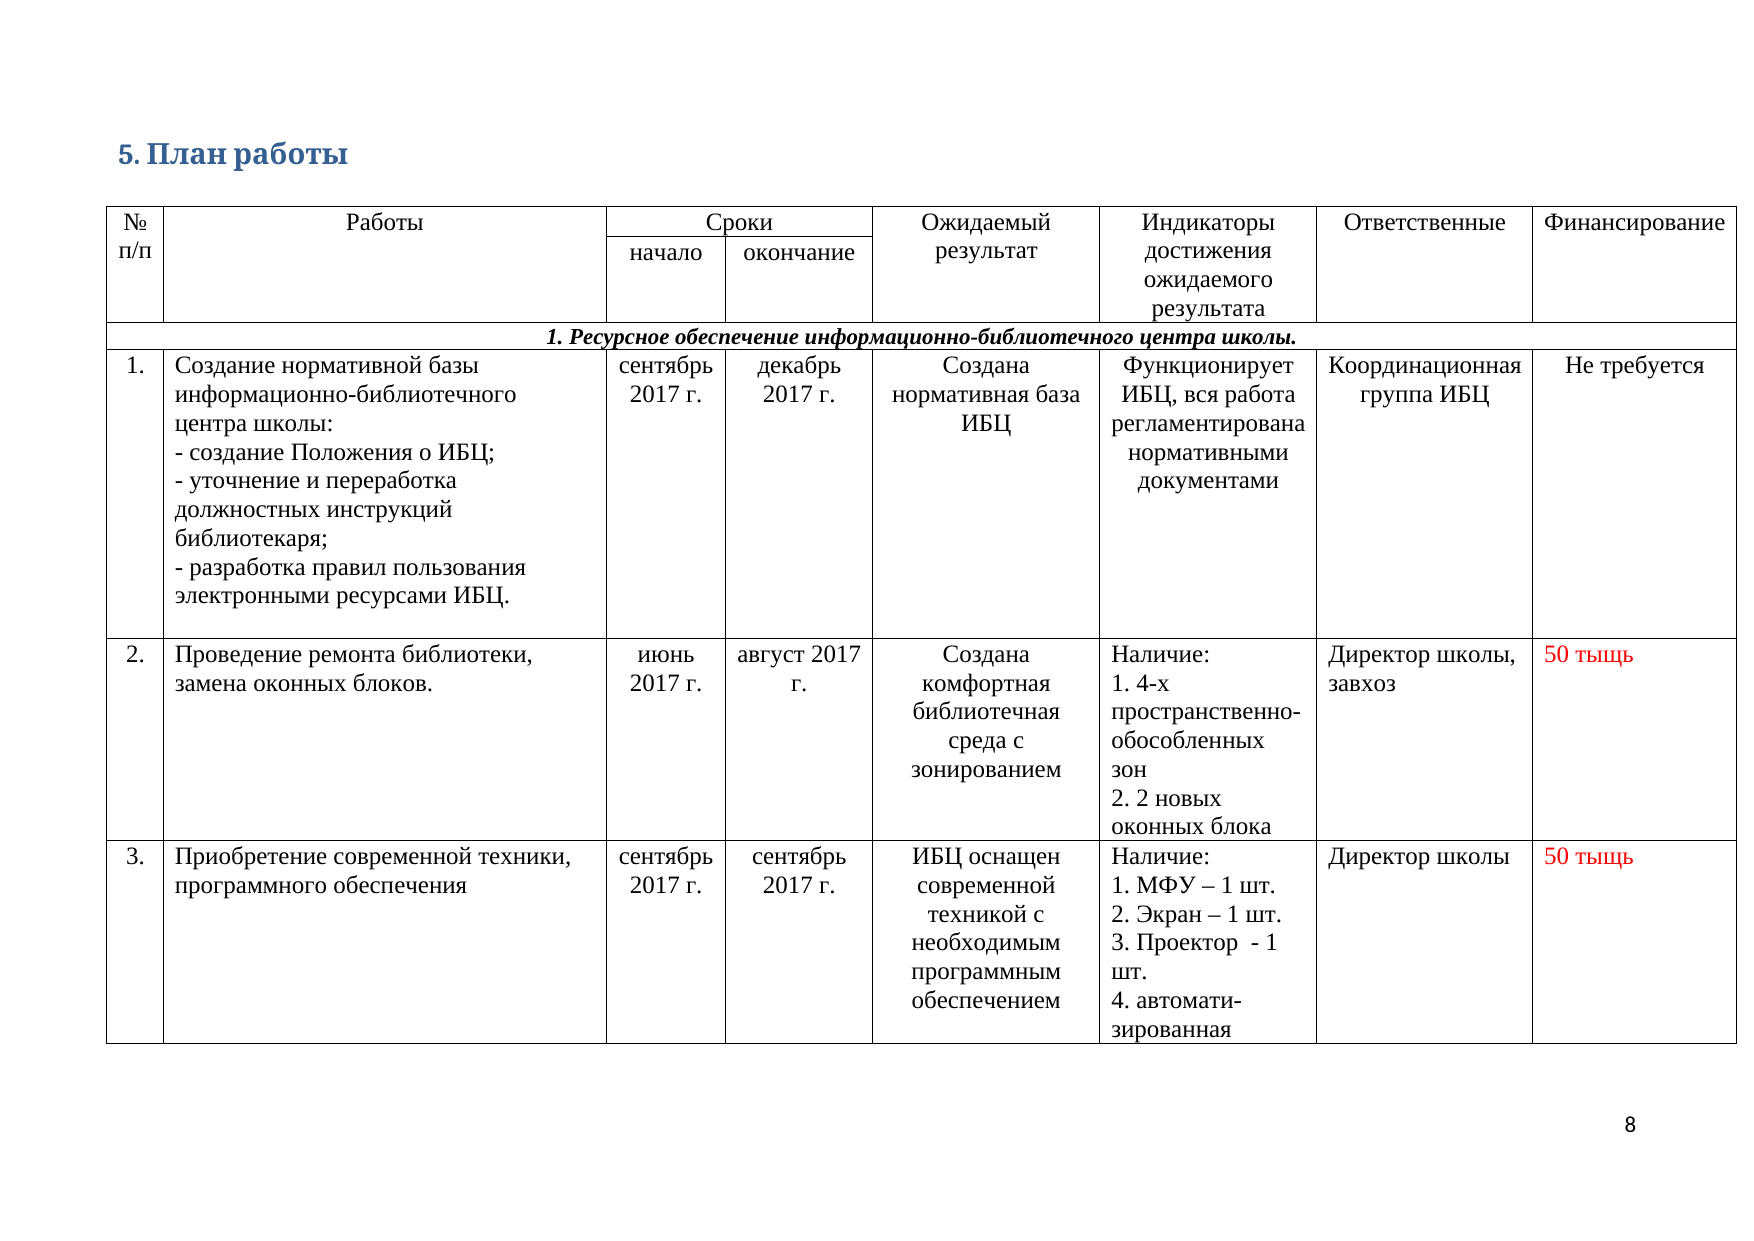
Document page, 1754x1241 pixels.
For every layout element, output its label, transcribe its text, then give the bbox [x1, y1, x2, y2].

table_cell июнь 2017 г. [607, 639, 725, 840]
table_cell Создана комфортная библиотечная среда с зонированием [873, 639, 1099, 840]
table_cell Создание нормативной базы информационно-библиотечного центра школы: - создание Положения о ИБЦ; - уточнение и переработка должностных инструкций библиотекаря; - разработка правил пользования электронными ресурсами ИБЦ. [164, 350, 606, 638]
table_cell 2. [107, 639, 163, 840]
table_cell 50 тыщь [1533, 841, 1736, 1042]
table_header Сроки [607, 207, 872, 236]
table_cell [873, 841, 1099, 1042]
table_cell Не требуется [1533, 350, 1736, 638]
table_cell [1100, 841, 1316, 1042]
table_cell август 2017 г. [726, 639, 872, 840]
table_cell 1. Ресурсное обеспечение информационно-библиотечного центра школы. [107, 323, 1736, 349]
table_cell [164, 841, 606, 1042]
table_cell Создана нормативная база ИБЦ [873, 350, 1099, 638]
table_cell Директор школы [1317, 841, 1532, 1042]
table_cell 50 тыщь [1533, 639, 1736, 840]
table_cell сентябрь 2017 г. [607, 350, 725, 638]
table_cell сентябрь 2017 г. [726, 841, 872, 1042]
table_header Ожидаемый результат [873, 207, 1099, 322]
table_header № п/п [107, 207, 163, 322]
table_cell Проведение ремонта библиотеки, замена оконных блоков. [164, 639, 606, 840]
table_cell окончание [726, 237, 872, 322]
table_cell начало [607, 237, 725, 322]
table_cell Директор школы, завхоз [1317, 639, 1532, 840]
table_cell Наличие: 1. 4-х пространственно-обособленных зон 2. 2 новых оконных блока [1100, 639, 1316, 840]
table_header Индикаторы достижения ожидаемого результата [1100, 207, 1316, 322]
table_cell 3. [107, 841, 163, 1042]
table_cell 1. [107, 350, 163, 638]
table_header Работы [164, 207, 606, 322]
table_cell декабрь 2017 г. [726, 350, 872, 638]
subtitle 5. План работы [118, 138, 1636, 172]
table_cell сентябрь 2017 г. [607, 841, 725, 1042]
table_header Финансирование [1533, 207, 1736, 322]
table_header Ответственные [1317, 207, 1532, 322]
table_cell Функционирует ИБЦ, вся работа регламентирована нормативными документами [1100, 350, 1316, 638]
table_cell Координационная группа ИБЦ [1317, 350, 1532, 638]
